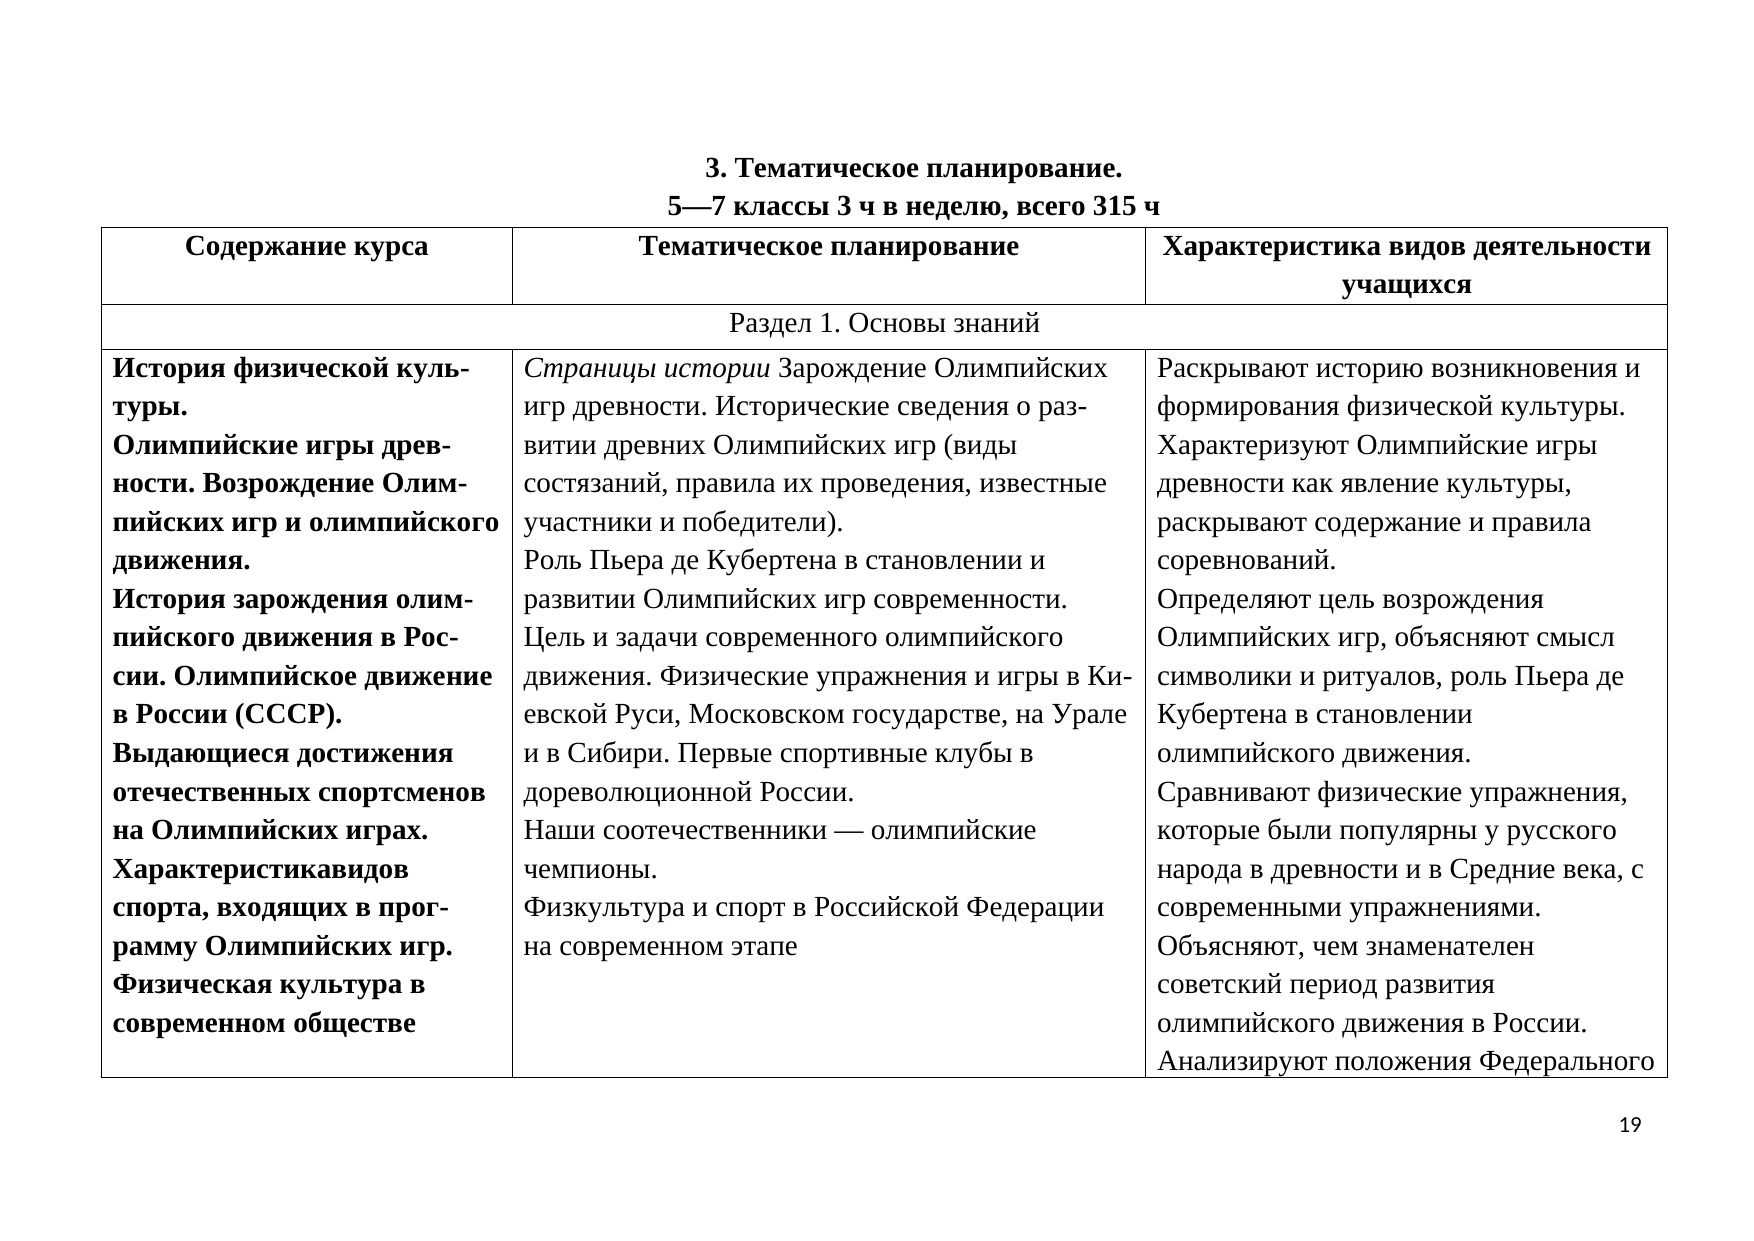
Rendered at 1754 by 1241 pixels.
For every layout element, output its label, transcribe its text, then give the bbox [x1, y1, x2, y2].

text 5—7 классы 3 ч в неделю, всего 315 ч [112, 188, 1641, 222]
text 3. Тематическое планирование. [112, 150, 1641, 183]
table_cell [513, 350, 1145, 1077]
table_header Тематическое планирование [513, 228, 1145, 304]
table_header Содержание курса [102, 228, 512, 304]
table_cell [1146, 350, 1667, 1077]
table_cell Раздел 1. Основы знаний [102, 305, 1667, 349]
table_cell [102, 350, 512, 1077]
table_header Характеристика видов деятельности учащихся [1146, 228, 1667, 304]
